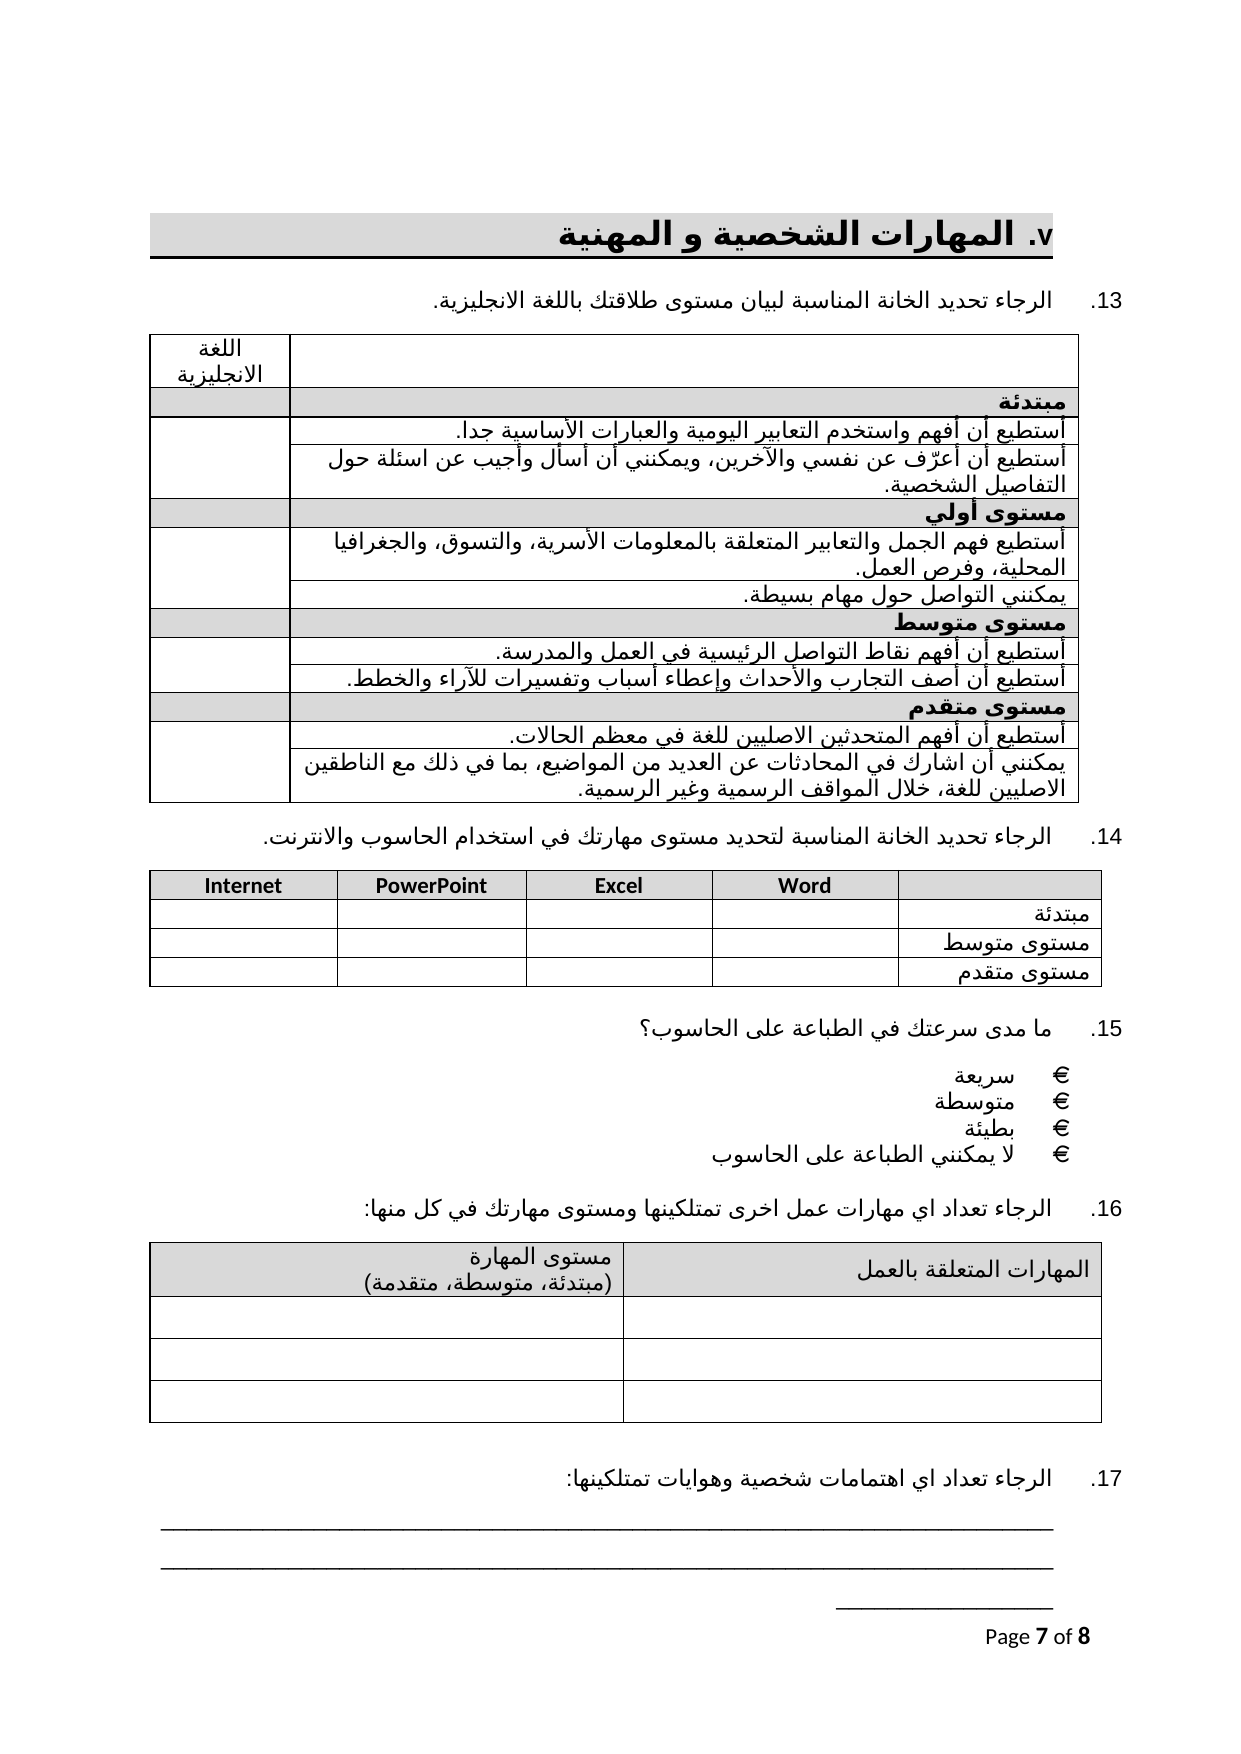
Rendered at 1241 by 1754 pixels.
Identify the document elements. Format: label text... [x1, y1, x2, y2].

table_cell [151, 499, 289, 527]
table_cell مبتدئة [291, 388, 1078, 416]
table_cell [151, 929, 337, 957]
table_cell أستطيع فهم الجمل والتعابير المتعلقة بالمعلومات الأسرية، والتسوق، والجغرافيا المحلية، وفرص العمل. [291, 528, 1078, 580]
table_cell مستوى متقدم [291, 693, 1078, 721]
table_cell [527, 900, 712, 928]
table_cell [151, 609, 289, 637]
table_cell مستوى متوسط [899, 929, 1101, 957]
table_cell [151, 900, 337, 928]
table_header اللغة الانجليزية [151, 335, 289, 387]
table_cell يمكنني التواصل حول مهام بسيطة. [291, 581, 1078, 608]
table_cell مستوى أولي [291, 499, 1078, 527]
table_cell [151, 528, 289, 608]
table_header PowerPoint [338, 871, 526, 899]
table_cell مستوى متقدم [899, 958, 1101, 986]
table_header مستوى المهارة (مبتدئة، متوسطة، متقدمة) [151, 1243, 623, 1296]
table_header [291, 335, 1078, 387]
table_cell [713, 900, 898, 928]
table_cell [713, 958, 898, 986]
table_header [899, 871, 1101, 899]
table_cell مستوى متوسط [291, 609, 1078, 637]
list بطيئة [150, 1114, 1053, 1141]
table_cell أستطيع أن أفهم واستخدم التعابير اليومية والعبارات الأساسية جدا. [291, 418, 1078, 444]
table_cell [338, 958, 526, 986]
table_cell [151, 1381, 623, 1422]
table_cell أستطيع أن أصف التجارب والأحداث وإعطاء أسباب وتفسيرات للآراء والخطط. [291, 665, 1078, 692]
table_header المهارات المتعلقة بالعمل [624, 1243, 1101, 1296]
table_cell [527, 958, 712, 986]
table_cell [624, 1297, 1101, 1338]
list الرجاء تعداد اي مهارات عمل اخرى تمتلكينها ومستوى مهارتك في كل منها: [150, 1195, 1090, 1222]
table_cell مبتدئة [899, 900, 1101, 928]
list الرجاء تحديد الخانة المناسبة لبيان مستوى طلاقتك باللغة الانجليزية. [150, 287, 1090, 313]
list الرجاء تعداد اي اهتمامات شخصية وهوايات تمتلكينها: _____________________________________________________________________________________________________________________________________________________________ [150, 1465, 1090, 1610]
list المهارات الشخصية و المهنية [150, 213, 1053, 256]
table_header Internet [151, 871, 337, 899]
table_cell [338, 929, 526, 957]
table_cell [151, 388, 289, 416]
table_cell [151, 958, 337, 986]
table_cell [527, 929, 712, 957]
table_cell أستطيع أن أعرّف عن نفسي والآخرين، ويمكنني أن أسأل وأجيب عن اسئلة حول التفاصيل الشخصية. [291, 445, 1078, 497]
list لا يمكنني الطباعة على الحاسوب [150, 1141, 1053, 1167]
table_header Excel [527, 871, 712, 899]
table_cell [151, 722, 289, 802]
list متوسطة [150, 1088, 1053, 1114]
table_cell [151, 638, 289, 692]
table_cell [713, 929, 898, 957]
table_cell أستطيع أن أفهم المتحدثين الاصليين للغة في معظم الحالات. [291, 722, 1078, 748]
table_cell [151, 418, 289, 497]
list سريعة [150, 1062, 1053, 1088]
table_cell [151, 1339, 623, 1380]
table_cell يمكنني أن اشارك في المحادثات عن العديد من المواضيع، بما في ذلك مع الناطقين الاصليين للغة، خلال المواقف الرسمية وغير الرسمية. [291, 749, 1078, 802]
list الرجاء تحديد الخانة المناسبة لتحديد مستوى مهارتك في استخدام الحاسوب والانترنت. [150, 823, 1090, 849]
table_cell [151, 1297, 623, 1338]
table_cell [624, 1339, 1101, 1380]
table_cell [151, 693, 289, 721]
table_cell [624, 1381, 1101, 1422]
table_header Word [713, 871, 898, 899]
table_cell أستطيع أن أفهم نقاط التواصل الرئيسية في العمل والمدرسة. [291, 638, 1078, 664]
table_cell [338, 900, 526, 928]
list ما مدى سرعتك في الطباعة على الحاسوب؟ [150, 1015, 1090, 1041]
